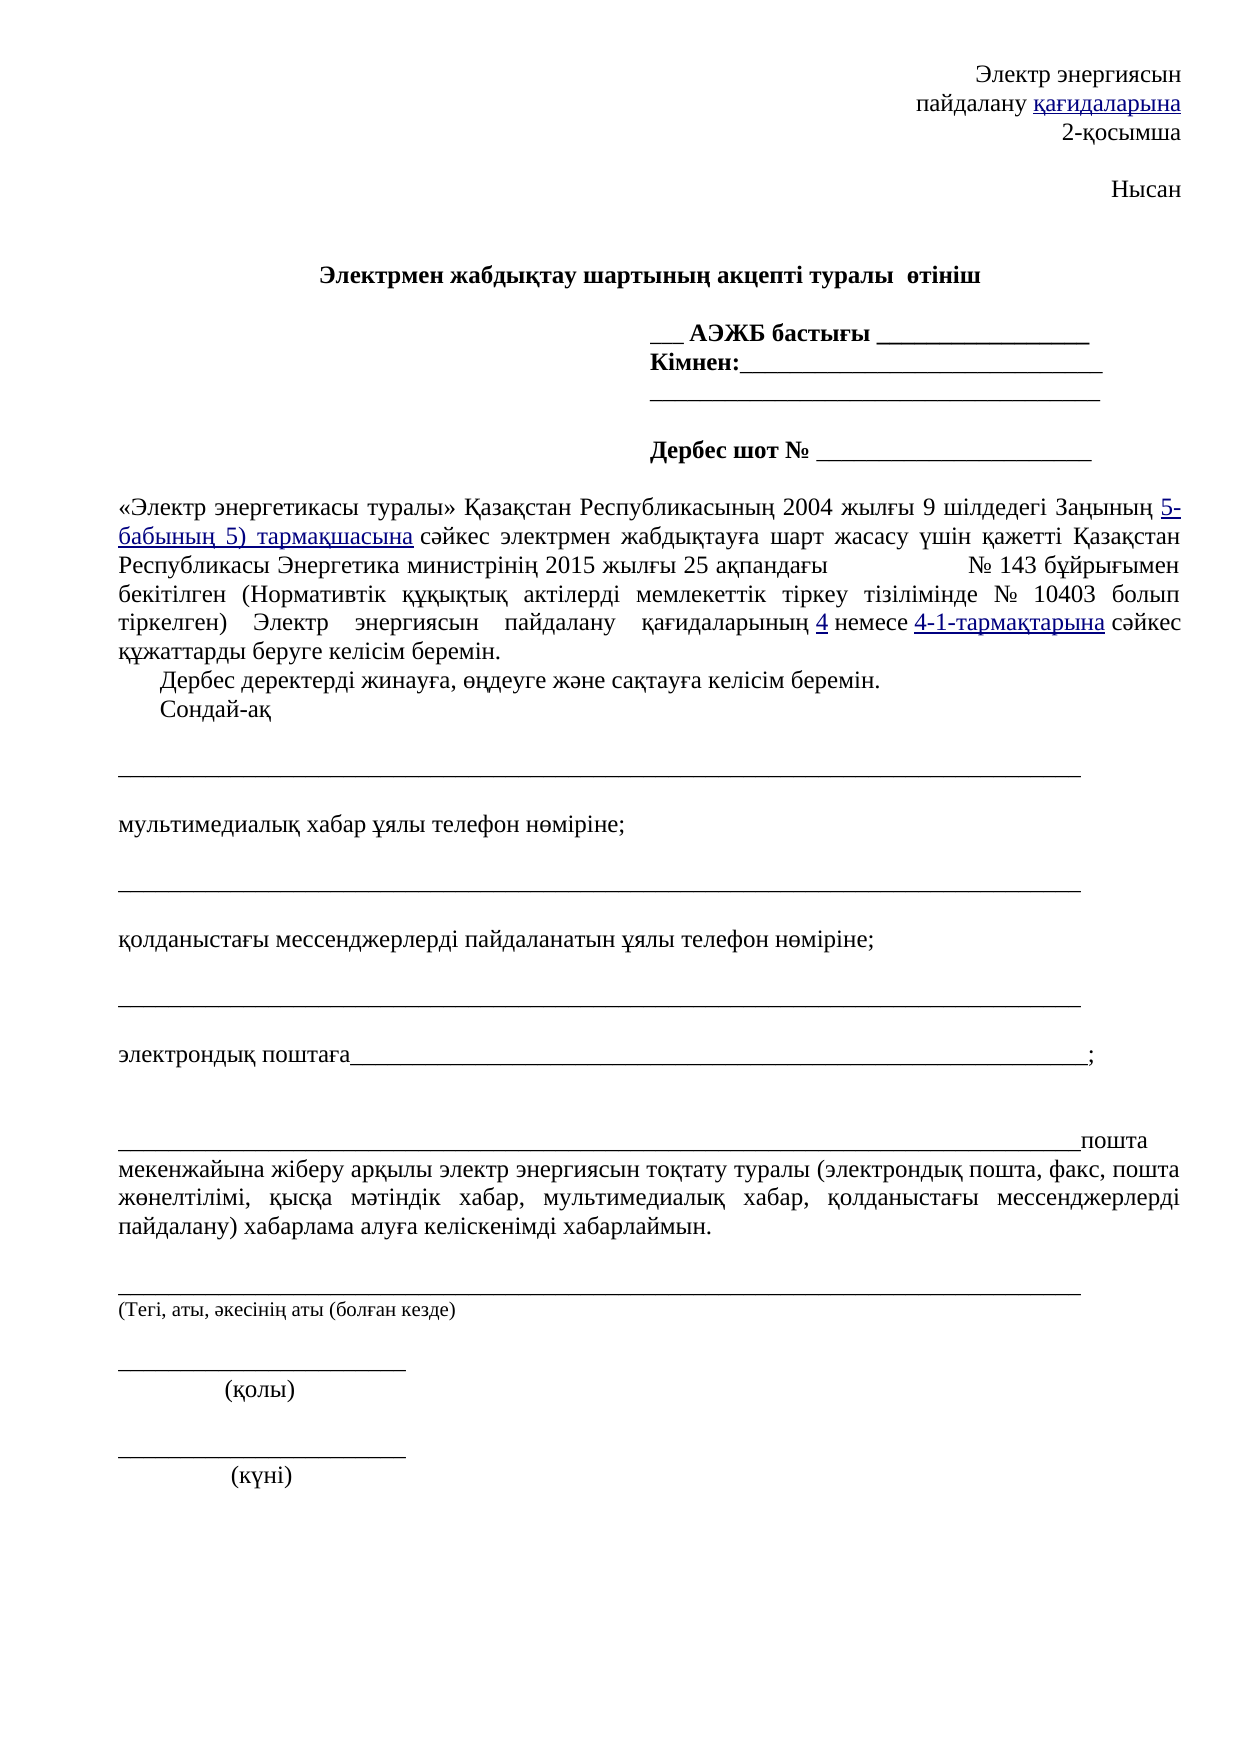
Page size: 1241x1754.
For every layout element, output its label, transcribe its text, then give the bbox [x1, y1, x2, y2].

text 2-қосымша [118, 117, 1181, 145]
text _____________________________________________________________________________ [118, 981, 1181, 1010]
text пайдалану қағидаларына [118, 88, 1181, 117]
text Дербес шот № ______________________ [650, 435, 1181, 464]
text _____________________________________________________________________________пошта мекенжайына жіберу арқылы электр энергиясын тоқтату туралы (электрондық пошта, факс, пошта жөнелтілімі, қысқа мәтіндік хабар, мультимедиалық хабар, қолданыстағы мессенджерлерді пайдалану) хабарлама алуға келіскенімді хабарлаймын. [118, 1125, 1181, 1240]
text Сондай-ақ [118, 694, 1181, 722]
text _____________________________________________________________________________ [118, 1269, 1181, 1297]
text Нысан [118, 174, 1181, 203]
text қолданыстағы мессенджерлерді пайдаланатын ұялы телефон нөміріне; [118, 924, 1181, 952]
text (күні) [118, 1461, 1181, 1489]
text _____________________________________________________________________________ [118, 751, 1181, 780]
text _______________________ [118, 1432, 1181, 1461]
text «Электр энергетикасы туралы» Қазақстан Республикасының 2004 жылғы 9 шілдедегі Заңының 5-бабының 5) тармақшасына сәйкес электрмен жабдықтауға шарт жасасу үшін қажетті Қазақстан Республикасы Энергетика министрінің 2015 жылғы 25 ақпандағы № 143 бұйрығымен бекітілген (Нормативтік құқықтық актілерді мемлекеттік тіркеу тізілімінде № 10403 болып тіркелген) Электр энергиясын пайдалану қағидаларының 4 немесе 4-1-тармақтарына сәйкес құжаттарды беруге келісім беремін. [118, 492, 1181, 665]
text Дербес деректерді жинауға, өңдеуге және сақтауға келісім беремін. [118, 665, 1181, 694]
text _____________________________________________________________________________ [118, 866, 1181, 895]
text ___ АЭЖБ бастығы _________________ Кімнен:_____________________________ ____________________________________ [650, 318, 1181, 404]
text Электр энергиясын [118, 59, 1181, 88]
text Электрмен жабдықтау шартының акцепті туралы өтініш [118, 260, 1181, 289]
text (Тегі, аты, әкесінің аты (болған кезде) [118, 1297, 1181, 1321]
text электрондық поштаға___________________________________________________________; [118, 1039, 1181, 1067]
text (қолы) [118, 1374, 1181, 1403]
text _______________________ [118, 1346, 1181, 1374]
text мультимедиалық хабар ұялы телефон нөміріне; [118, 809, 1181, 837]
